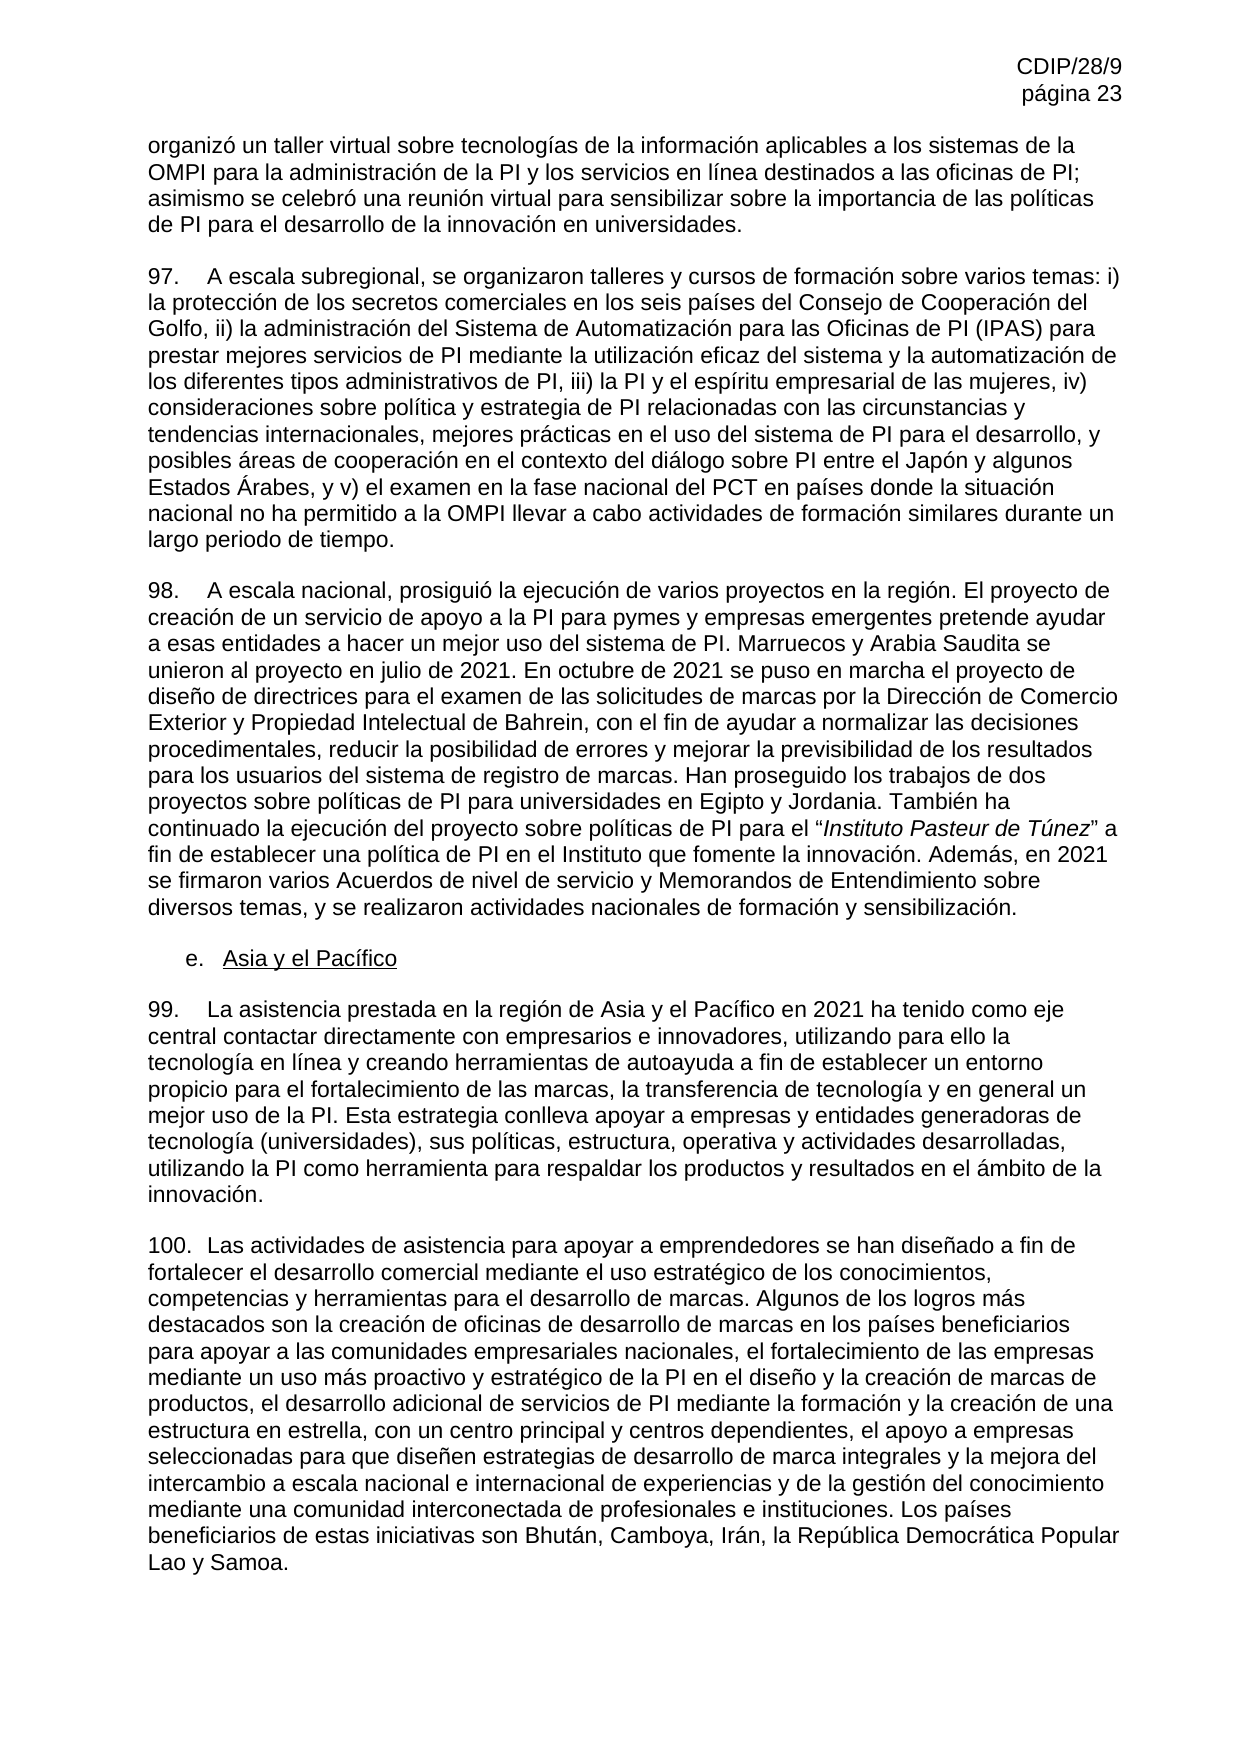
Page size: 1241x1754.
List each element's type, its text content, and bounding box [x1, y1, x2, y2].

list La asistencia prestada en la región de Asia y el Pacífico en 2021 ha tenido como eje central contactar directamente con empresarios e innovadores, utilizando para ello la tecnología en línea y creando herramientas de autoayuda a fin de establecer un entorno propicio para el fortalecimiento de las marcas, la transferencia de tecnología y en general un mejor uso de la PI. Esta estrategia conlleva apoyar a empresas y entidades generadoras de tecnología (universidades), sus políticas, estructura, operativa y actividades desarrolladas, utilizando la PI como herramienta para respaldar los productos y resultados en el ámbito de la innovación. [148, 996, 1122, 1207]
subtitle Asia y el Pacífico [185, 945, 1122, 971]
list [148, 132, 1122, 238]
list A escala subregional, se organizaron talleres y cursos de formación sobre varios temas: i) la protección de los secretos comerciales en los seis países del Consejo de Cooperación del Golfo, ii) la administración del Sistema de Automatización para las Oficinas de PI (IPAS) para prestar mejores servicios de PI mediante la utilización eficaz del sistema y la automatización de los diferentes tipos administrativos de PI, iii) la PI y el espíritu empresarial de las mujeres, iv) consideraciones sobre política y estrategia de PI relacionadas con las circunstancias y tendencias internacionales, mejores prácticas en el uso del sistema de PI para el desarrollo, y posibles áreas de cooperación en el contexto del diálogo sobre PI entre el Japón y algunos Estados Árabes, y v) el examen en la fase nacional del PCT en países donde la situación nacional no ha permitido a la OMPI llevar a cabo actividades de formación similares durante un largo periodo de tiempo. [148, 263, 1122, 552]
list Las actividades de asistencia para apoyar a emprendedores se han diseñado a fin de fortalecer el desarrollo comercial mediante el uso estratégico de los conocimientos, competencias y herramientas para el desarrollo de marcas. Algunos de los logros más destacados son la creación de oficinas de desarrollo de marcas en los países beneficiarios para apoyar a las comunidades empresariales nacionales, el fortalecimiento de las empresas mediante un uso más proactivo y estratégico de la PI en el diseño y la creación de marcas de productos, el desarrollo adicional de servicios de PI mediante la formación y la creación de una estructura en estrella, con un centro principal y centros dependientes, el apoyo a empresas seleccionadas para que diseñen estrategias de desarrollo de marca integrales y la mejora del intercambio a escala nacional e internacional de experiencias y de la gestión del conocimiento mediante una comunidad interconectada de profesionales e instituciones. Los países beneficiarios de estas iniciativas son Bhután, Camboya, Irán, la República Democrática Popular Lao y Samoa. [148, 1232, 1122, 1575]
list A escala nacional, prosiguió la ejecución de varios proyectos en la región. El proyecto de creación de un servicio de apoyo a la PI para pymes y empresas emergentes pretende ayudar a esas entidades a hacer un mejor uso del sistema de PI. Marruecos y Arabia Saudita se unieron al proyecto en julio de 2021. En octubre de 2021 se puso en marcha el proyecto de diseño de directrices para el examen de las solicitudes de marcas por la Dirección de Comercio Exterior y Propiedad Intelectual de Bahrein, con el fin de ayudar a normalizar las decisiones procedimentales, reducir la posibilidad de errores y mejorar la previsibilidad de los resultados para los usuarios del sistema de registro de marcas. Han proseguido los trabajos de dos proyectos sobre políticas de PI para universidades en Egipto y Jordania. También ha continuado la ejecución del proyecto sobre políticas de PI para el “Instituto Pasteur de Túnez” a fin de establecer una política de PI en el Instituto que fomente la innovación. Además, en 2021 se firmaron varios Acuerdos de nivel de servicio y Memorandos de Entendimiento sobre diversos temas, y se realizaron actividades nacionales de formación y sensibilización. [148, 577, 1122, 920]
